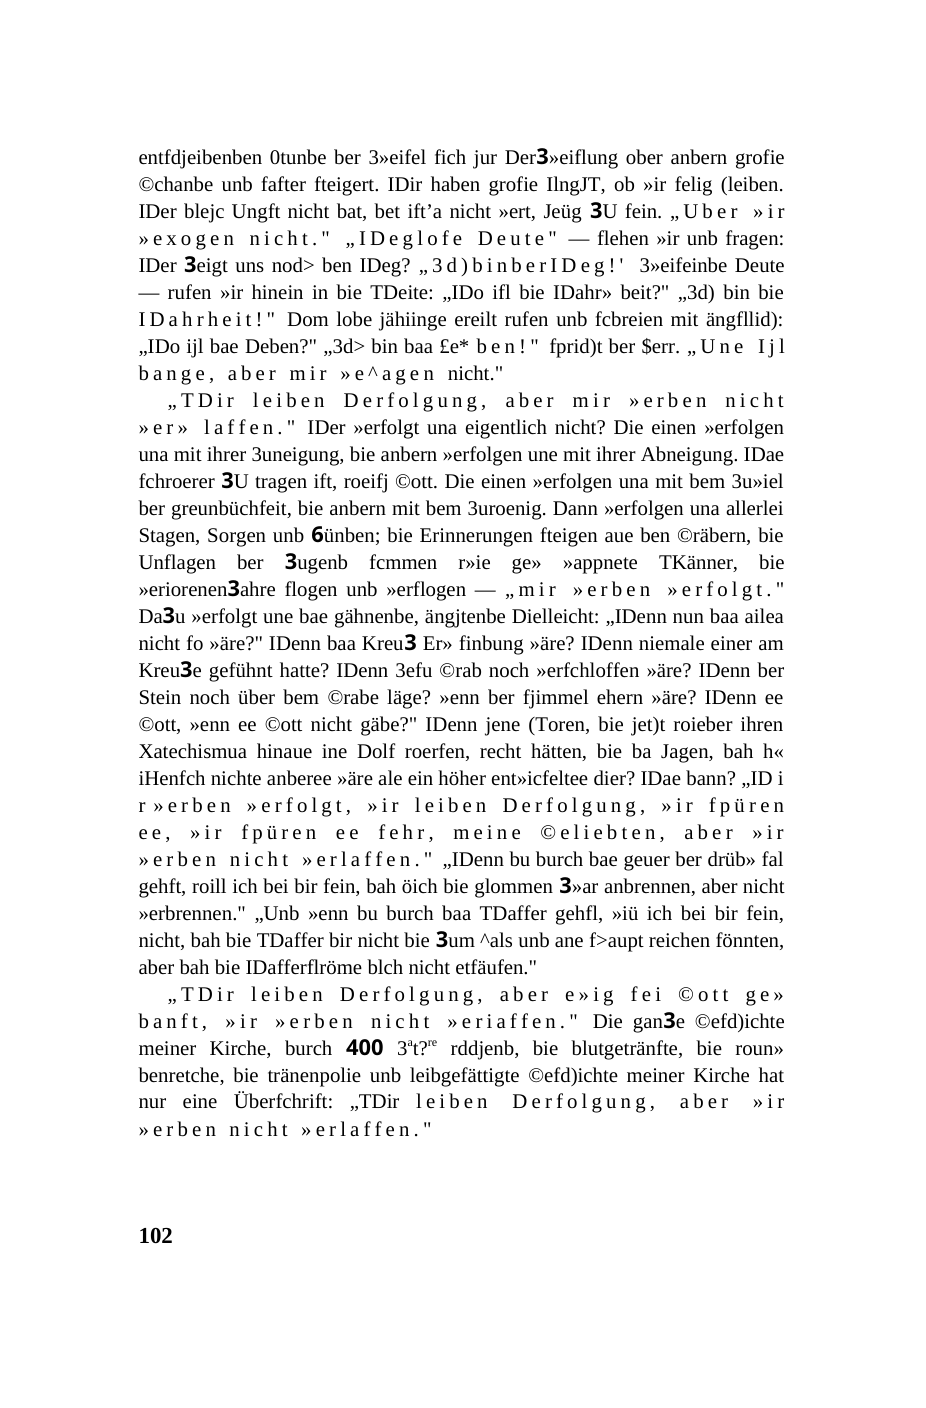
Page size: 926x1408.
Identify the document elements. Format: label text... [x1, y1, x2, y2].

text 102 [138, 1225, 173, 1248]
text entfdjeibenben 0tunbe ber 3»eifel fich jur Der3»eiflung ober anbern grofie ©chanbe unb fafter fteigert. IDir haben grofie IlngJT, ob »ir felig (leiben. IDer blejc Ungft nicht bat, bet ift’a nicht »ert, Jeüg 3U fein. „Uber »ir »exogen nicht." „IDeglofe Deute" — flehen »ir unb fragen: IDer 3eigt uns nod> ben IDeg? „3d)binberIDeg!' 3»eifeinbe Deute — rufen »ir hinein in bie TDeite: „IDo ifl bie IDahr» beit?" „3d) bin bie IDahrheit!" Dom lobe jähiinge ereilt rufen unb fcbreien mit ängfllid): „IDo ijl bae Deben?" „3d> bin baa £e* ben!" fprid)t ber $err. „Une Ijl bange, aber mir »e^agen nicht." [138, 143, 785, 386]
text „TDir leiben Derfolgung, aber e»ig fei ©ott ge» banft, »ir »erben nicht »eriaffen." Die gan3e ©efd)ichte meiner Kirche, burch 400 3at?re rddjenb, bie blutgetränfte, bie roun» benretche, bie tränenpolie unb leibgefättigte ©efd)ichte meiner Kirche hat nur eine Überfchrift: „TDir leiben Derfolgung, aber »ir »erben nicht »erlaffen." [138, 979, 785, 1141]
text „TDir leiben Derfolgung, aber mir »erben nicht »er» laffen." IDer »erfolgt una eigentlich nicht? Die einen »erfolgen una mit ihrer 3uneigung, bie anbern »erfolgen une mit ihrer Abneigung. IDae fchroerer 3U tragen ift, roeifj ©ott. Die einen »erfolgen una mit bem 3u»iel ber greunbüchfeit, bie anbern mit bem 3uroenig. Dann »erfolgen una allerlei Stagen, Sorgen unb 6ünben; bie Erinnerungen fteigen aue ben ©räbern, bie Unflagen ber 3ugenb fcmmen r»ie ge» »appnete TKänner, bie »eriorenen3ahre flogen unb »erflogen — „mir »erben »erfolgt." Da3u »erfolgt une bae gähnenbe, ängjtenbe Dielleicht: „IDenn nun baa ailea nicht fo »äre?" IDenn baa Kreu3 Er» finbung »äre? IDenn niemale einer am Kreu3e gefühnt hatte? IDenn 3efu ©rab noch »erfchloffen »äre? IDenn ber Stein noch über bem ©rabe läge? »enn ber fjimmel ehern »äre? IDenn ee ©ott, »enn ee ©ott nicht gäbe?" IDenn jene (Toren, bie jet)t roieber ihren Xatechismua hinaue ine Dolf roerfen, recht hätten, bie ba Jagen, bah h« iHenfch nichte anberee »äre ale ein höher ent»icfeltee dier? IDae bann? „ID i r »erben »erfolgt, »ir leiben Derfolgung, »ir fpüren ee, »ir fpüren ee fehr, meine ©eliebten, aber »ir »erben nicht »erlaffen." „IDenn bu burch bae geuer ber drüb» fal gehft, roill ich bei bir fein, bah öich bie glommen 3»ar anbrennen, aber nicht »erbrennen." „Unb »enn bu burch baa TDaffer gehfl, »iü ich bei bir fein, nicht, bah bie TDaffer bir nicht bie 3um ^als unb ane f>aupt reichen fönnten, aber bah bie IDafferflröme blch nicht etfäufen." [138, 386, 785, 979]
